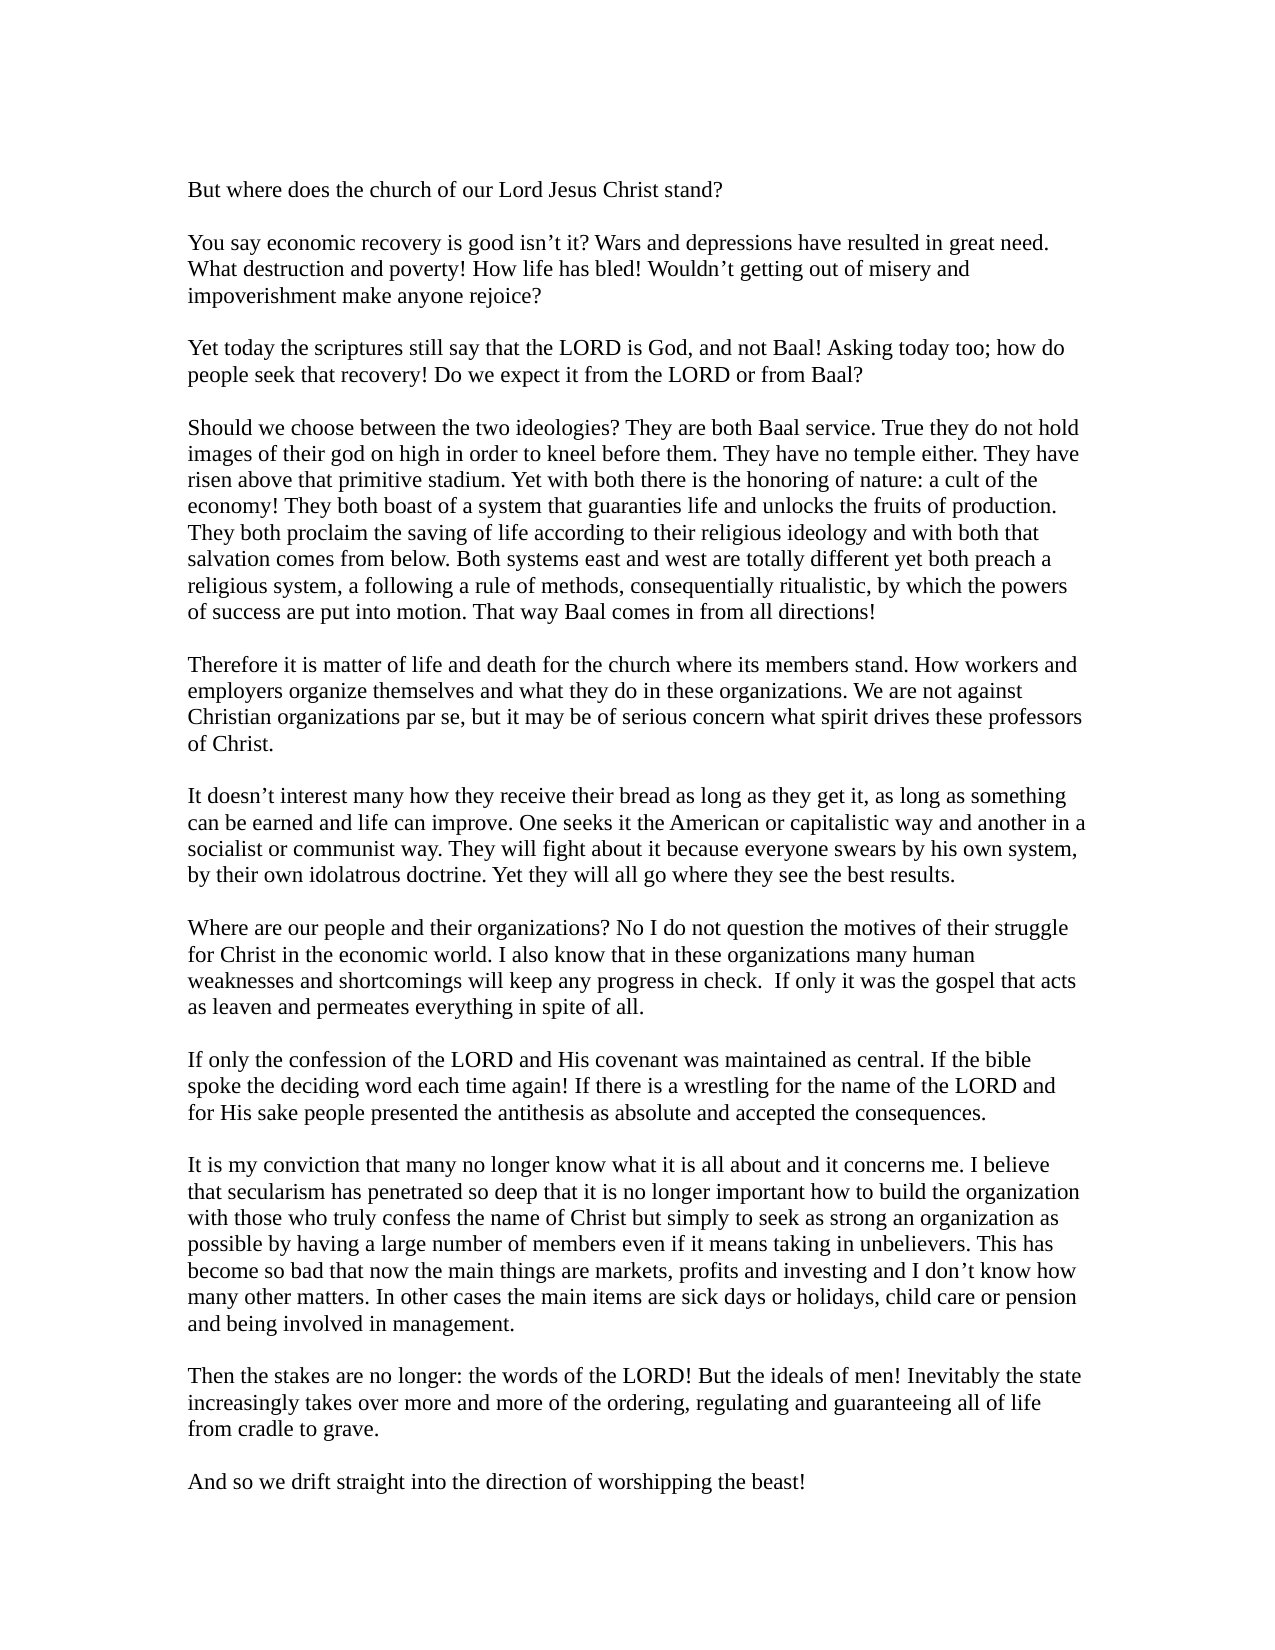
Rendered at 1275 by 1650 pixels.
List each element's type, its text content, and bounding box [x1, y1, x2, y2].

text If only the confession of the LORD and His covenant was maintained as central. If the bible spoke the deciding word each time again! If there is a wrestling for the name of the LORD and for His sake people presented the antithesis as absolute and accepted the consequences. [187, 1046, 1087, 1125]
text And so we drift straight into the direction of worshipping the beast! [187, 1468, 1087, 1494]
text Should we choose between the two ideologies? They are both Baal service. True they do not hold images of their god on high in order to kneel before them. They have no temple either. They have risen above that primitive stadium. Yet with both there is the honoring of nature: a cult of the economy! They both boast of a system that guaranties life and unlocks the fruits of production. They both proclaim the saving of life according to their religious ideology and with both that salvation comes from below. Both systems east and west are totally different yet both preach a religious system, a following a rule of methods, consequentially ritualistic, by which the powers of success are put into motion. That way Baal comes in from all directions! [187, 413, 1087, 624]
text You say economic recovery is good isn’t it? Wars and depressions have resulted in great need. What destruction and poverty! How life has bled! Wouldn’t getting out of misery and impoverishment make anyone rejoice? [187, 229, 1087, 308]
text Where are our people and their organizations? No I do not question the motives of their struggle for Christ in the economic world. I also know that in these organizations many human weaknesses and shortcomings will keep any progress in check. If only it was the gospel that acts as leaven and permeates everything in spite of all. [187, 914, 1087, 1020]
text Then the stakes are no longer: the words of the LORD! But the ideals of men! Inevitably the state increasingly takes over more and more of the ordering, regulating and guaranteeing all of life from cradle to grave. [187, 1362, 1087, 1441]
text But where does the church of our Lord Jesus Christ stand? [187, 176, 1087, 203]
text It doesn’t interest many how they receive their bread as long as they get it, as long as something can be earned and life can improve. One seeks it the American or capitalistic way and another in a socialist or communist way. They will fight about it because everyone swears by his own system, by their own idolatrous doctrine. Yet they will all go where they see the best results. [187, 782, 1087, 888]
text Therefore it is matter of life and death for the church where its members stand. How workers and employers organize themselves and what they do in these organizations. We are not against Christian organizations par se, but it may be of serious concern what spirit drives these professors of Christ. [187, 651, 1087, 756]
text It is my conviction that many no longer know what it is all about and it concerns me. I believe that secularism has penetrated so deep that it is no longer important how to build the organization with those who truly confess the name of Christ but simply to seek as strong an organization as possible by having a large number of members even if it means taking in unbelievers. This has become so bad that now the main things are markets, profits and investing and I don’t know how many other matters. In other cases the main items are sick days or holidays, child care or pension and being involved in management. [187, 1151, 1087, 1336]
text Yet today the scriptures still say that the LORD is God, and not Baal! Asking today too; how do people seek that recovery! Do we expect it from the LORD or from Baal? [187, 334, 1087, 387]
